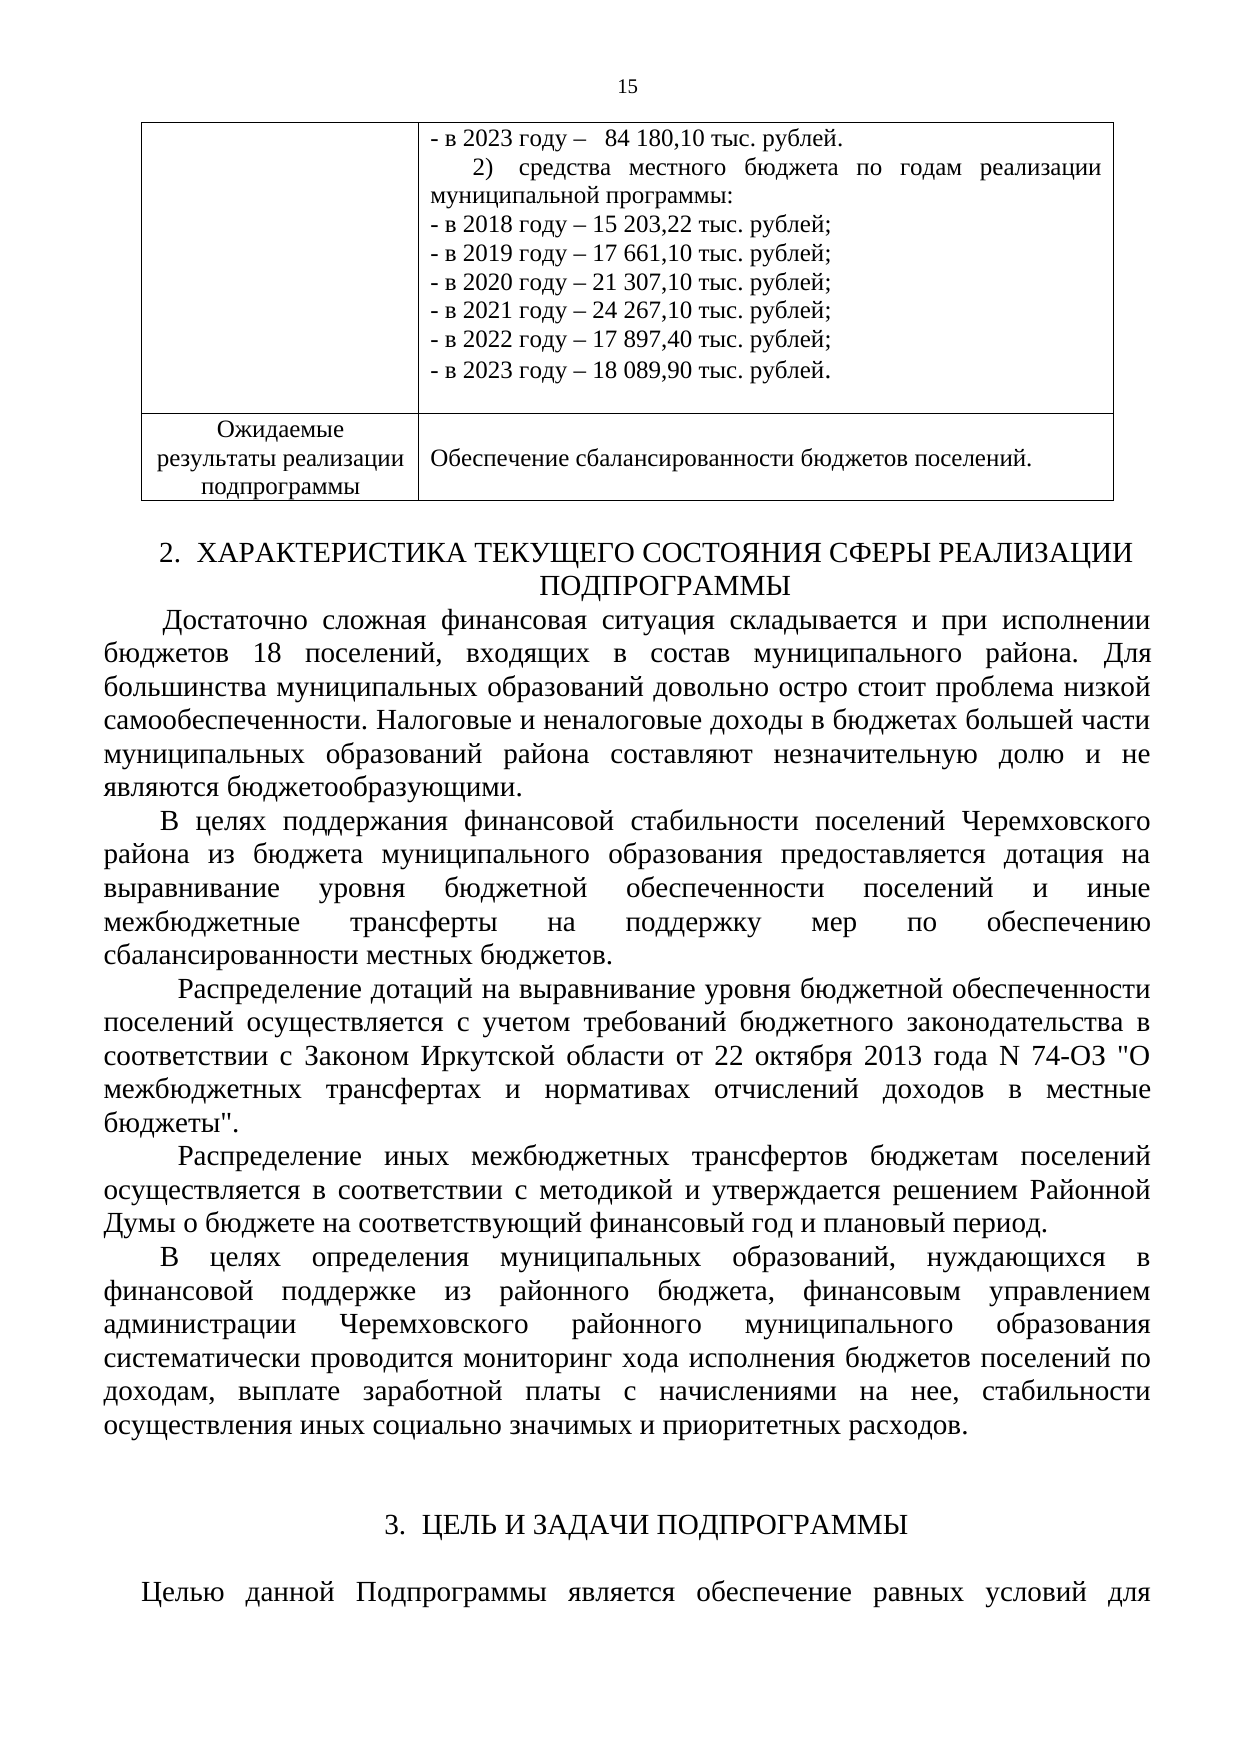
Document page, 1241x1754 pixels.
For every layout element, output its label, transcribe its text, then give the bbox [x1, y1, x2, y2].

list ХАРАКТЕРИСТИКА ТЕКУЩЕГО СОСТОЯНИЯ СФЕРЫ РЕАЛИЗАЦИИ ПОДПРОГРАММЫ [141, 535, 1152, 602]
text Достаточно сложная финансовая ситуация складывается и при исполнении бюджетов 18 поселений, входящих в состав муниципального района. Для большинства муниципальных образований довольно остро стоит проблема низкой самообеспеченности. Налоговые и неналоговые доходы в бюджетах большей части муниципальных образований района составляют незначительную долю и не являются бюджетообразующими. [103, 602, 1152, 803]
text В целях определения муниципальных образований, нуждающихся в финансовой поддержке из районного бюджета, финансовым управлением администрации Черемховского районного муниципального образования систематически проводится мониторинг хода исполнения бюджетов поселений по доходам, выплате заработной платы с начислениями на нее, стабильности осуществления иных социально значимых и приоритетных расходов. [103, 1239, 1152, 1440]
text В целях поддержания финансовой стабильности поселений Черемховского района из бюджета муниципального образования предоставляется дотация на выравнивание уровня бюджетной обеспеченности поселений и иные межбюджетные трансферты на поддержку мер по обеспечению сбалансированности местных бюджетов. [103, 803, 1152, 971]
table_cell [142, 123, 418, 413]
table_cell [419, 123, 1113, 413]
list ЦЕЛЬ И ЗАДАЧИ ПОДПРОГРАММЫ [141, 1507, 1152, 1541]
table_cell Обеспечение сбалансированности бюджетов поселений. [419, 414, 1113, 500]
text Распределение иных межбюджетных трансфертов бюджетам поселений осуществляется в соответствии с методикой и утверждается решением Районной Думы о бюджете на соответствующий финансовый год и плановый период. [103, 1138, 1152, 1239]
table_cell Ожидаемые результаты реализации подпрограммы [344, 414, 418, 500]
text Распределение дотаций на выравнивание уровня бюджетной обеспеченности поселений осуществляется с учетом требований бюджетного законодательства в соответствии с Законом Иркутской области от 22 октября 2013 года N 74-ОЗ "О межбюджетных трансфертах и нормативах отчислений доходов в местные бюджеты". [103, 971, 1152, 1138]
table_cell Ожидаемые результаты реализации подпрограммы [142, 414, 217, 500]
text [103, 1574, 1152, 1608]
